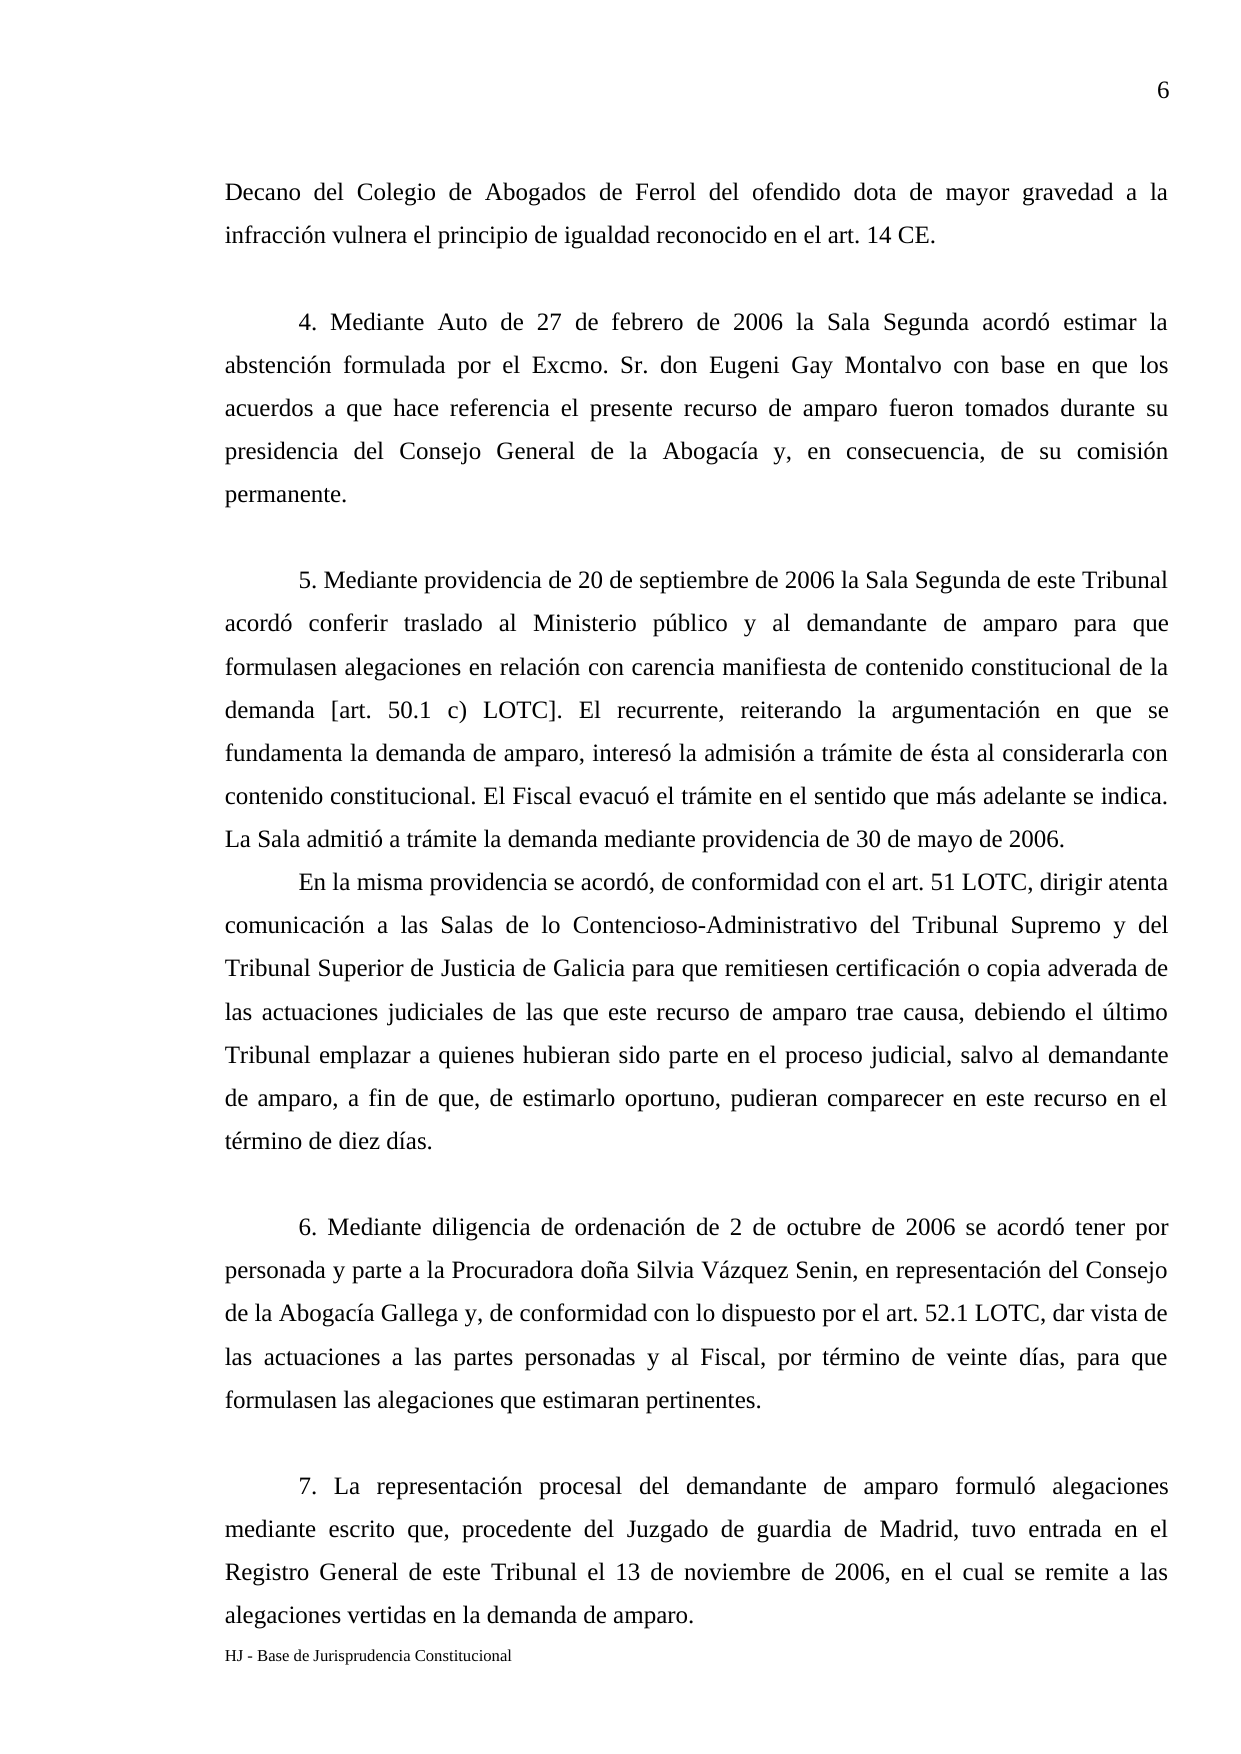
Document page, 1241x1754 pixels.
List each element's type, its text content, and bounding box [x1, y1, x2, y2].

text 5. Mediante providencia de 20 de septiembre de 2006 la Sala Segunda de este Tribunal acordó conferir traslado al Ministerio público y al demandante de amparo para que formulasen alegaciones en relación con carencia manifiesta de contenido constitucional de la demanda [art. 50.1 c) LOTC]. El recurrente, reiterando la argumentación en que se fundamenta la demanda de amparo, interesó la admisión a trámite de ésta al considerarla con contenido constitucional. El Fiscal evacuó el trámite en el sentido que más adelante se indica. La Sala admitió a trámite la demanda mediante providencia de 30 de mayo de 2006. [224, 565, 1169, 853]
text En la misma providencia se acordó, de conformidad con el art. 51 LOTC, dirigir atenta comunicación a las Salas de lo Contencioso-Administrativo del Tribunal Supremo y del Tribunal Superior de Justicia de Galicia para que remitiesen certificación o copia adverada de las actuaciones judiciales de las que este recurso de amparo trae causa, debiendo el último Tribunal emplazar a quienes hubieran sido parte en el proceso judicial, salvo al demandante de amparo, a fin de que, de estimarlo oportuno, pudieran comparecer en este recurso en el término de diez días. [224, 867, 1169, 1155]
text 6. Mediante diligencia de ordenación de 2 de octubre de 2006 se acordó tener por personada y parte a la Procuradora doña Silvia Vázquez Senin, en representación del Consejo de la Abogacía Gallega y, de conformidad con lo dispuesto por el art. 52.1 LOTC, dar vista de las actuaciones a las partes personadas y al Fiscal, por término de veinte días, para que formulasen las alegaciones que estimaran pertinentes. [224, 1212, 1169, 1413]
text 7. La representación procesal del demandante de amparo formuló alegaciones mediante escrito que, procedente del Juzgado de guardia de Madrid, tuvo entrada en el Registro General de este Tribunal el 13 de noviembre de 2006, en el cual se remite a las alegaciones vertidas en la demanda de amparo. [224, 1471, 1169, 1629]
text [224, 177, 1169, 249]
text 4. Mediante Auto de 27 de febrero de 2006 la Sala Segunda acordó estimar la abstención formulada por el Excmo. Sr. don Eugeni Gay Montalvo con base en que los acuerdos a que hace referencia el presente recurso de amparo fueron tomados durante su presidencia del Consejo General de la Abogacía y, en consecuencia, de su comisión permanente. [224, 307, 1169, 508]
